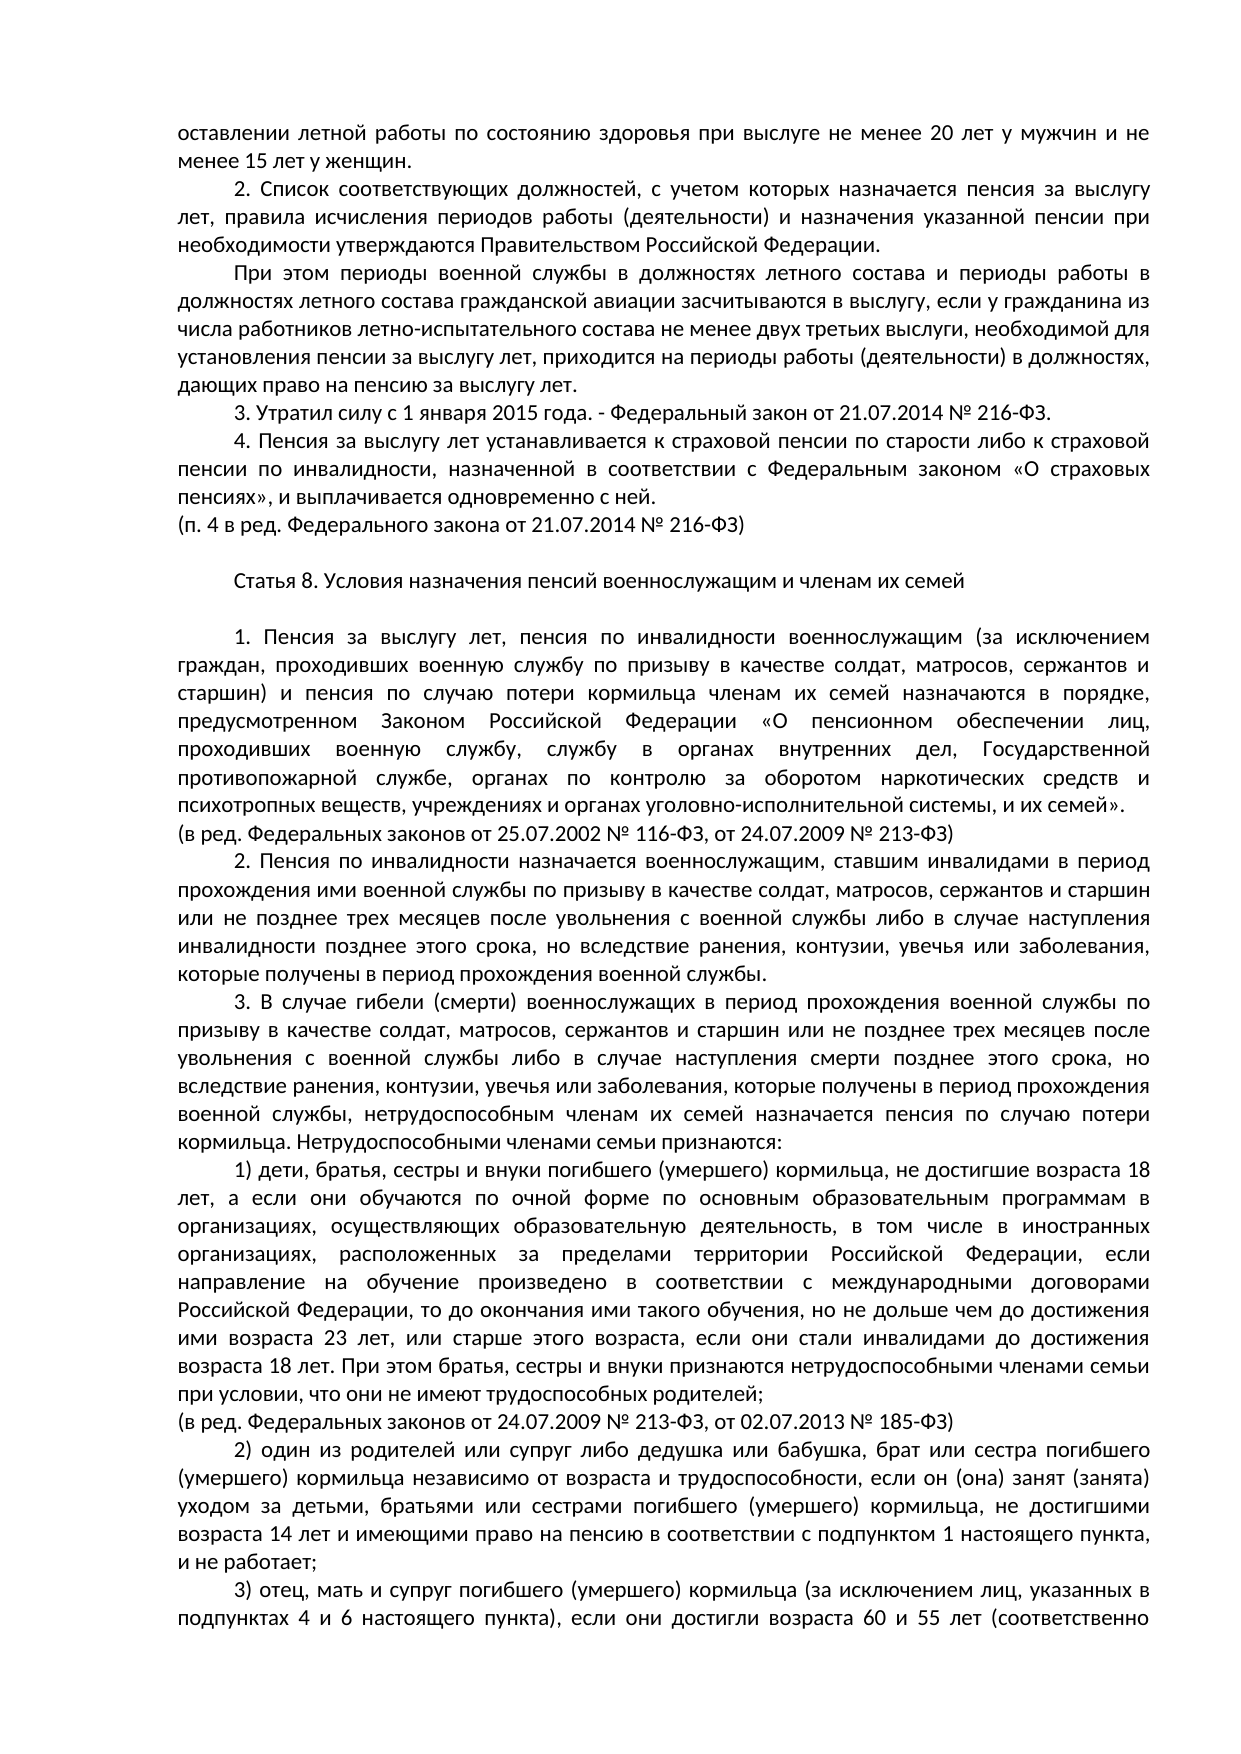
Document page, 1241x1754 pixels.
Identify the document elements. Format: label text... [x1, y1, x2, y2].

text Статья 8. Условия назначения пенсий военнослужащим и членам их семей [177, 566, 1152, 594]
text (в ред. Федеральных законов от 25.07.2002 № 116-ФЗ, от 24.07.2009 № 213-ФЗ) [177, 819, 1152, 847]
text 3. В случае гибели (смерти) военнослужащих в период прохождения военной службы по призыву в качестве солдат, матросов, сержантов и старшин или не позднее трех месяцев после увольнения с военной службы либо в случае наступления смерти позднее этого срока, но вследствие ранения, контузии, увечья или заболевания, которые получены в период прохождения военной службы, нетрудоспособным членам их семей назначается пенсия по случаю потери кормильца. Нетрудоспособными членами семьи признаются: [177, 987, 1152, 1155]
text При этом периоды военной службы в должностях летного состава и периоды работы в должностях летного состава гражданской авиации засчитываются в выслугу, если у гражданина из числа работников летно-испытательного состава не менее двух третьих выслуги, необходимой для установления пенсии за выслугу лет, приходится на периоды работы (деятельности) в должностях, дающих право на пенсию за выслугу лет. [177, 258, 1152, 398]
text (п. 4 в ред. Федерального закона от 21.07.2014 № 216-ФЗ) [177, 510, 1152, 538]
text 2. Пенсия по инвалидности назначается военнослужащим, ставшим инвалидами в период прохождения ими военной службы по призыву в качестве солдат, матросов, сержантов и старшин или не позднее трех месяцев после увольнения с военной службы либо в случае наступления инвалидности позднее этого срока, но вследствие ранения, контузии, увечья или заболевания, которые получены в период прохождения военной службы. [177, 847, 1152, 987]
text 1. Пенсия за выслугу лет, пенсия по инвалидности военнослужащим (за исключением граждан, проходивших военную службу по призыву в качестве солдат, матросов, сержантов и старшин) и пенсия по случаю потери кормильца членам их семей назначаются в порядке, предусмотренном Законом Российской Федерации «О пенсионном обеспечении лиц, проходивших военную службу, службу в органах внутренних дел, Государственной противопожарной службе, органах по контролю за оборотом наркотических средств и психотропных веществ, учреждениях и органах уголовно-исполнительной системы, и их семей». [177, 622, 1152, 819]
text 1) дети, братья, сестры и внуки погибшего (умершего) кормильца, не достигшие возраста 18 лет, а если они обучаются по очной форме по основным образовательным программам в организациях, осуществляющих образовательную деятельность, в том числе в иностранных организациях, расположенных за пределами территории Российской Федерации, если направление на обучение произведено в соответствии с международными договорами Российской Федерации, то до окончания ими такого обучения, но не дольше чем до достижения ими возраста 23 лет, или старше этого возраста, если они стали инвалидами до достижения возраста 18 лет. При этом братья, сестры и внуки признаются нетрудоспособными членами семьи при условии, что они не имеют трудоспособных родителей; [177, 1155, 1152, 1407]
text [177, 1575, 1152, 1631]
text 3. Утратил силу с 1 января 2015 года. - Федеральный закон от 21.07.2014 № 216-ФЗ. [177, 398, 1152, 426]
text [177, 118, 1152, 174]
text 2. Список соответствующих должностей, с учетом которых назначается пенсия за выслугу лет, правила исчисления периодов работы (деятельности) и назначения указанной пенсии при необходимости утверждаются Правительством Российской Федерации. [177, 174, 1152, 258]
text 2) один из родителей или супруг либо дедушка или бабушка, брат или сестра погибшего (умершего) кормильца независимо от возраста и трудоспособности, если он (она) занят (занята) уходом за детьми, братьями или сестрами погибшего (умершего) кормильца, не достигшими возраста 14 лет и имеющими право на пенсию в соответствии с подпунктом 1 настоящего пункта, и не работает; [177, 1435, 1152, 1575]
text (в ред. Федеральных законов от 24.07.2009 № 213-ФЗ, от 02.07.2013 № 185-ФЗ) [177, 1407, 1152, 1435]
text 4. Пенсия за выслугу лет устанавливается к страховой пенсии по старости либо к страховой пенсии по инвалидности, назначенной в соответствии с Федеральным законом «О страховых пенсиях», и выплачивается одновременно с ней. [177, 426, 1152, 510]
